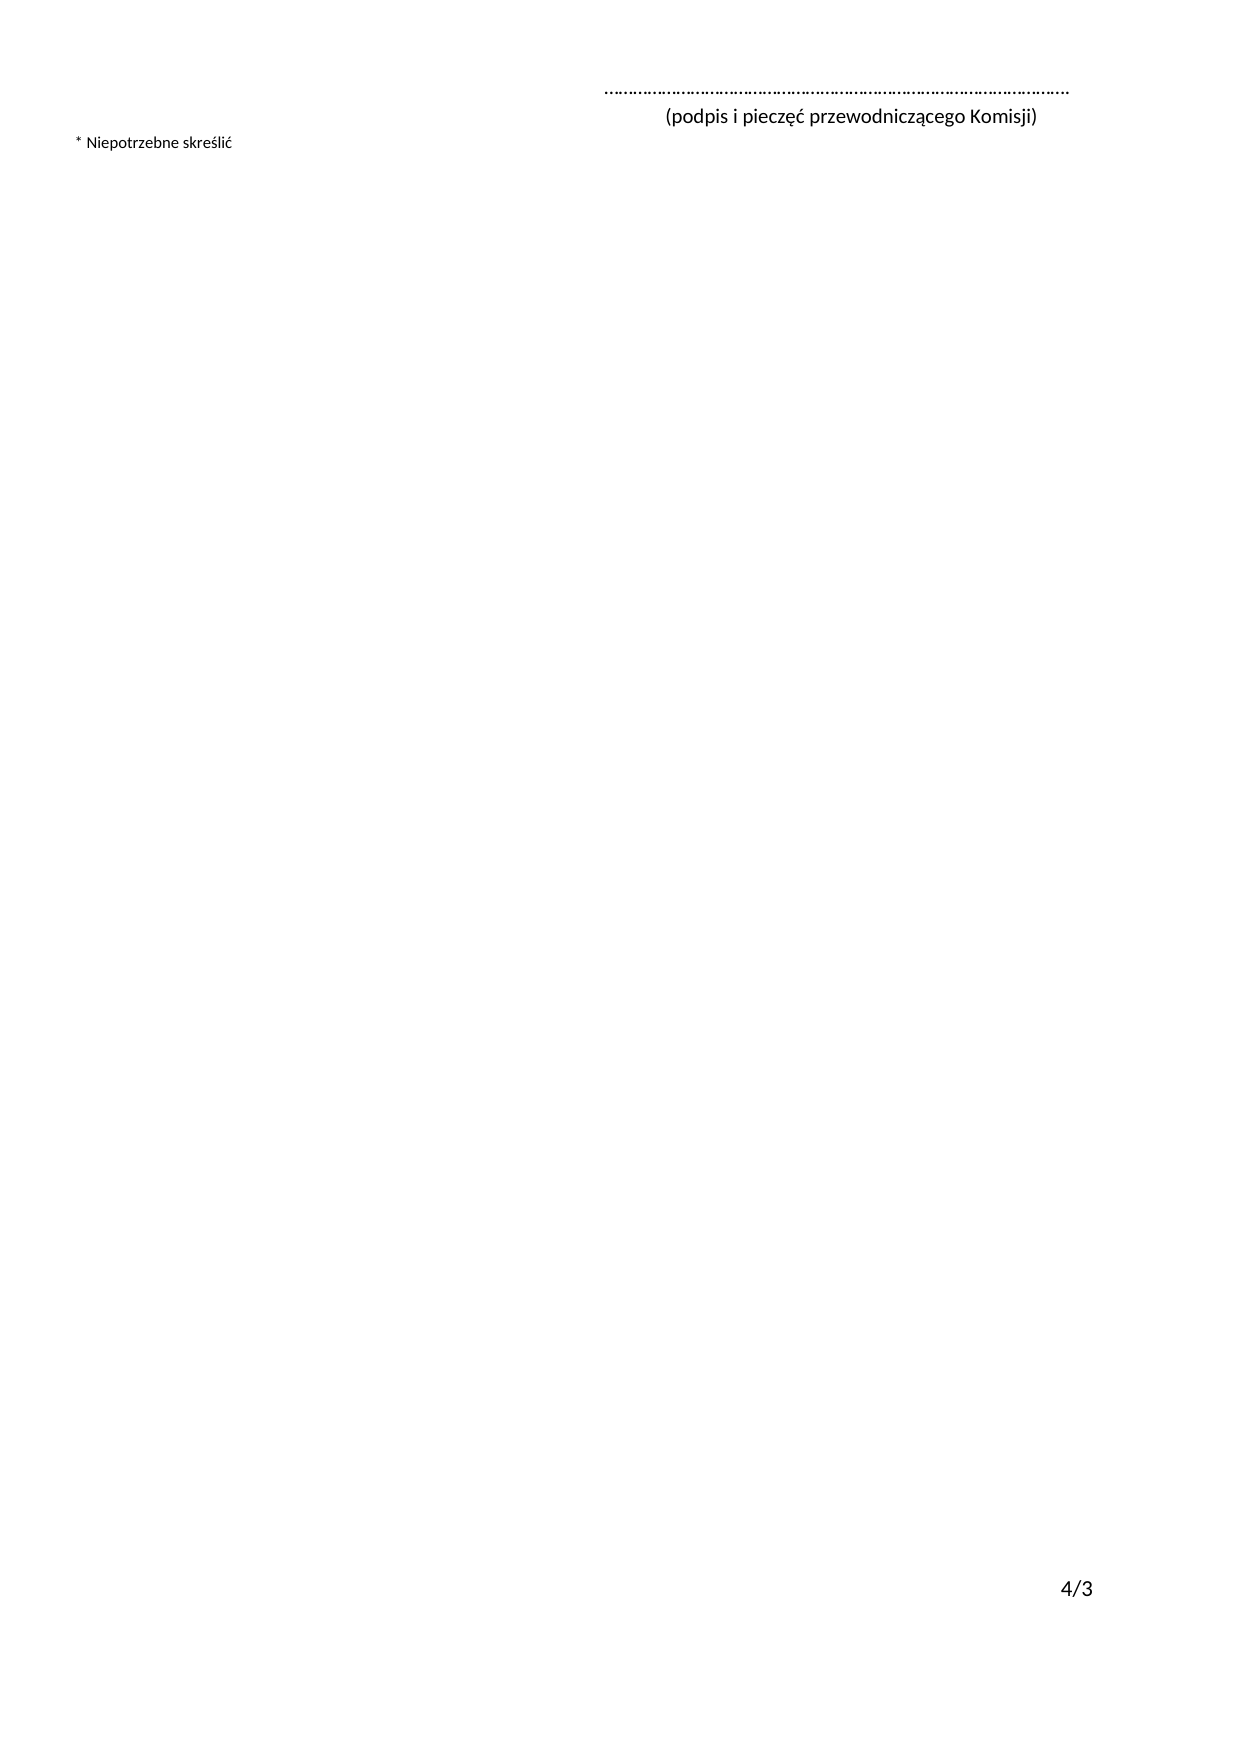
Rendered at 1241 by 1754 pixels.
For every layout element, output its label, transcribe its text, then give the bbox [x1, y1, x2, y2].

text * Niepotrzebne skreślić [44, 132, 1093, 152]
text ……………………………………………………………………………………. [576, 74, 1093, 99]
text (podpis i pieczęć przewodniczącego Komisji) [576, 103, 1093, 128]
